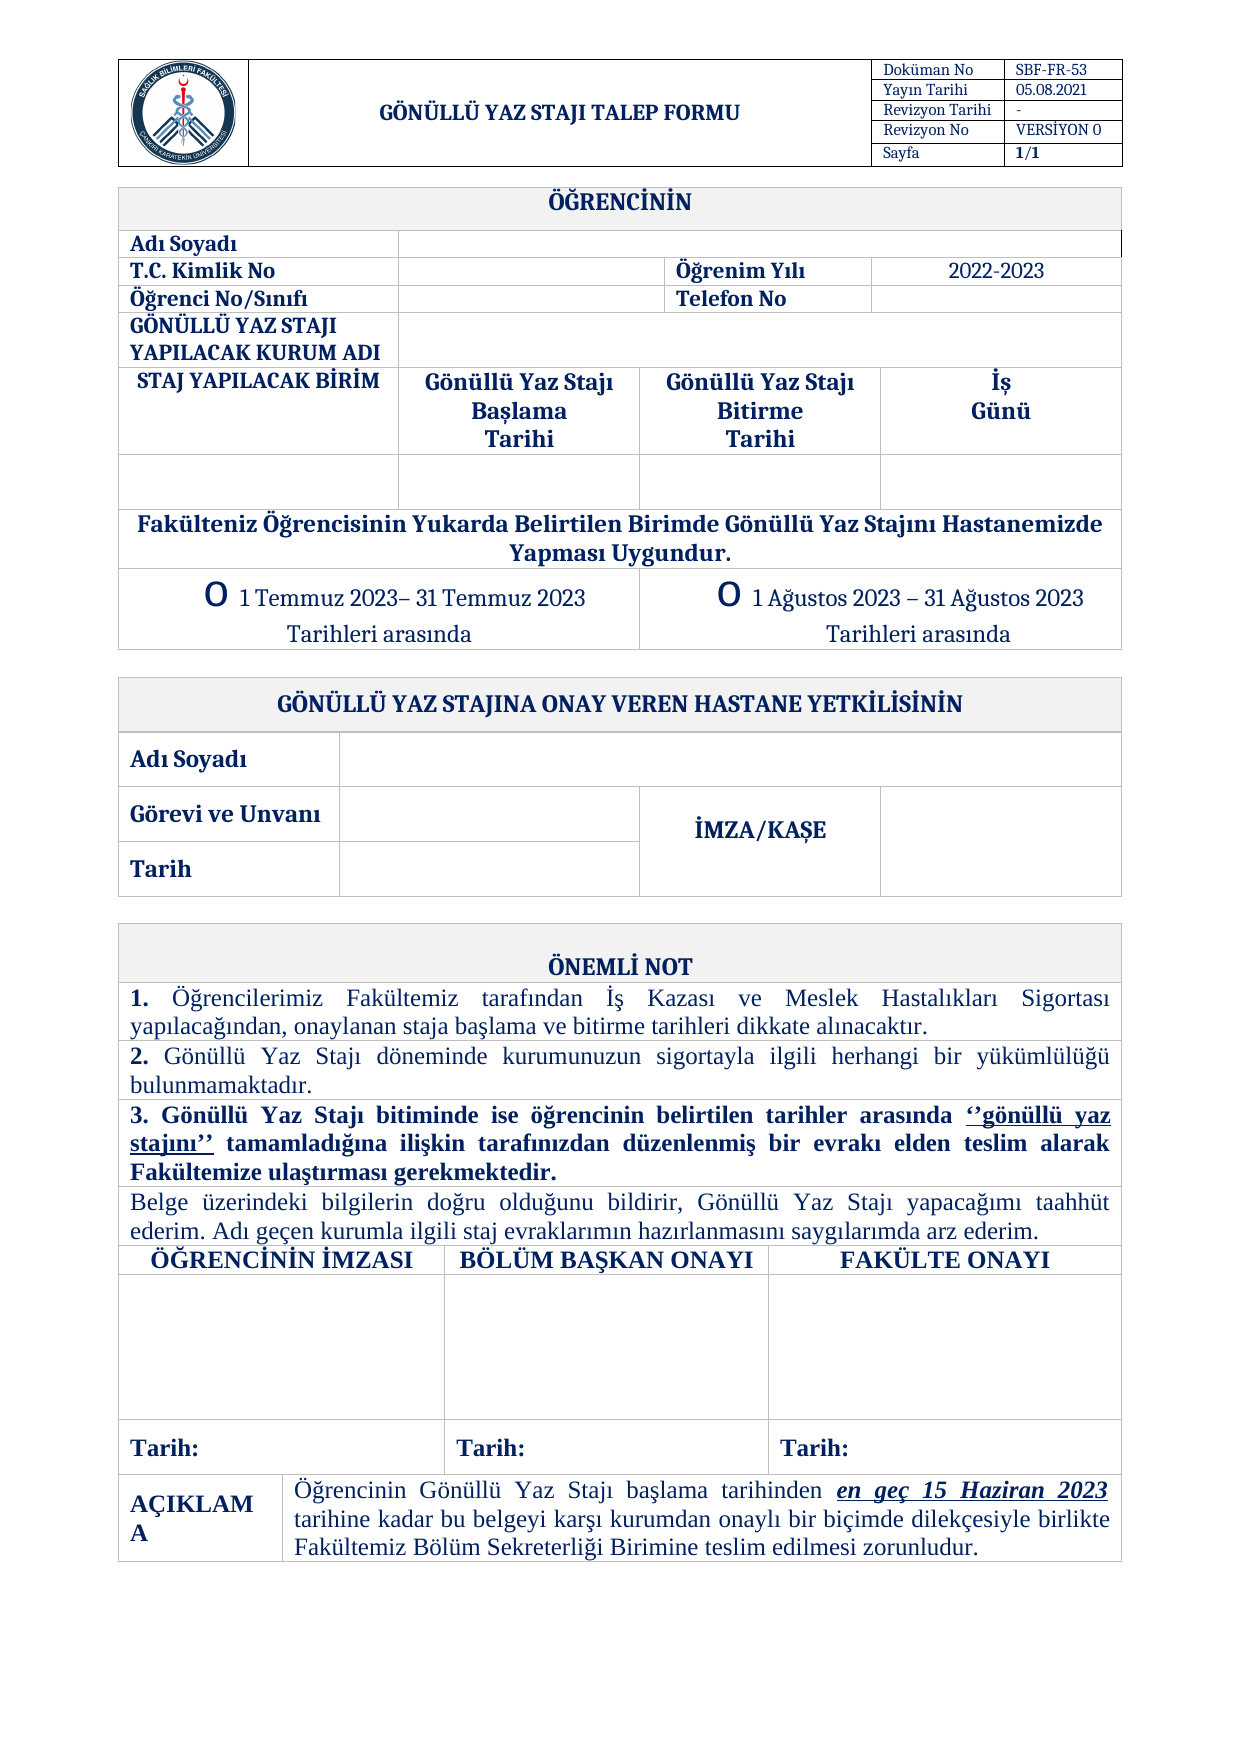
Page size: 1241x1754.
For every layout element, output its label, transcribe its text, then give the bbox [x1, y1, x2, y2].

table_cell [445, 1275, 768, 1419]
table_cell [399, 231, 1121, 257]
table_cell Öğrenim Yılı [665, 258, 871, 284]
table_cell Telefon No [665, 286, 871, 312]
table_cell İMZA/KAŞE [640, 787, 880, 896]
table_cell STAJ YAPILACAK BİRİM [119, 368, 398, 454]
table_cell [340, 842, 639, 896]
table_cell 1 Temmuz 2023– 31 Temmuz 2023 Tarihleri arasında [119, 569, 639, 649]
table_cell 2. Gönüllü Yaz Stajı döneminde kurumunuzun sigortayla ilgili herhangi bir yükümlülüğü bulunmamaktadır. [119, 1041, 1121, 1099]
table_cell T.C. Kimlik No [119, 258, 398, 284]
table_cell Fakülteniz Öğrencisinin Yukarda Belirtilen Birimde Gönüllü Yaz Stajını Hastanemizde Yapması Uygundur. [119, 510, 1121, 567]
table_cell [769, 1275, 1121, 1419]
table_cell [881, 455, 1121, 509]
table_cell FAKÜLTE ONAYI [769, 1246, 1121, 1274]
table_cell Görevi ve Unvanı [119, 787, 339, 841]
picture [130, 60, 236, 165]
table_cell [640, 455, 880, 509]
table_cell [881, 787, 1121, 896]
table_cell Gönüllü Yaz Stajı Bitirme Tarihi [640, 368, 880, 454]
table_cell [399, 313, 1121, 367]
table_cell 1 Ağustos 2023 – 31 Ağustos 2023 Tarihleri arasında [640, 569, 1121, 649]
table_cell Tarih: [769, 1420, 1121, 1474]
table_cell 3. Gönüllü Yaz Stajı bitiminde ise öğrencinin belirtilen tarihler arasında ‘’gönüllü yaz stajını’’ tamamladığına ilişkin tarafınızdan düzenlenmiş bir evrakı elden teslim alarak Fakültemize ulaştırması gerekmektedir. [119, 1100, 1121, 1186]
table_cell [340, 787, 639, 841]
table_cell GÖNÜLLÜ YAZ STAJI YAPILACAK KURUM ADI [119, 313, 398, 367]
table_cell BÖLÜM BAŞKAN ONAYI [445, 1246, 768, 1274]
table_header GÖNÜLLÜ YAZ STAJINA ONAY VEREN HASTANE YETKİLİSİNİN [119, 678, 1121, 731]
table_cell [399, 258, 664, 284]
table_cell [872, 286, 1121, 312]
table_cell Gönüllü Yaz Stajı Başlama Tarihi [399, 368, 639, 454]
table_header ÖĞRENCİNİN [119, 188, 1121, 230]
table_cell [340, 733, 1121, 786]
table_cell 1. Öğrencilerimiz Fakültemiz tarafından İş Kazası ve Meslek Hastalıkları Sigortası yapılacağından, onaylanan staja başlama ve bitirme tarihleri dikkate alınacaktır. [119, 983, 1121, 1040]
table_cell 2022-2023 [872, 258, 1121, 284]
table_cell Öğrenci No/Sınıfı [119, 286, 398, 312]
table_cell ÖĞRENCİNİN İMZASI [119, 1246, 444, 1274]
table_cell AÇIKLAMA [119, 1475, 282, 1561]
table_header ÖNEMLİ NOT [119, 924, 1121, 982]
table_cell Tarih [119, 842, 339, 896]
table_cell İş Günü [881, 368, 1121, 454]
table_cell Belge üzerindeki bilgilerin doğru olduğunu bildirir, Gönüllü Yaz Stajı yapacağımı taahhüt ederim. Adı geçen kurumla ilgili staj evraklarımın hazırlanmasını saygılarımda arz ederim. [119, 1187, 1121, 1244]
table_cell [399, 455, 639, 509]
table_cell [119, 455, 398, 509]
table_cell Adı Soyadı [119, 733, 339, 786]
table_cell Tarih: [119, 1420, 444, 1474]
table_cell Adı Soyadı [119, 231, 398, 257]
table_cell Tarih: [445, 1420, 768, 1474]
table_cell Öğrencinin Gönüllü Yaz Stajı başlama tarihinden en geç 15 Haziran 2023 tarihine kadar bu belgeyi karşı kurumdan onaylı bir biçimde dilekçesiyle birlikte Fakültemiz Bölüm Sekreterliği Birimine teslim edilmesi zorunludur. [283, 1475, 1121, 1561]
table_cell [119, 1275, 444, 1419]
table_cell [399, 286, 664, 312]
